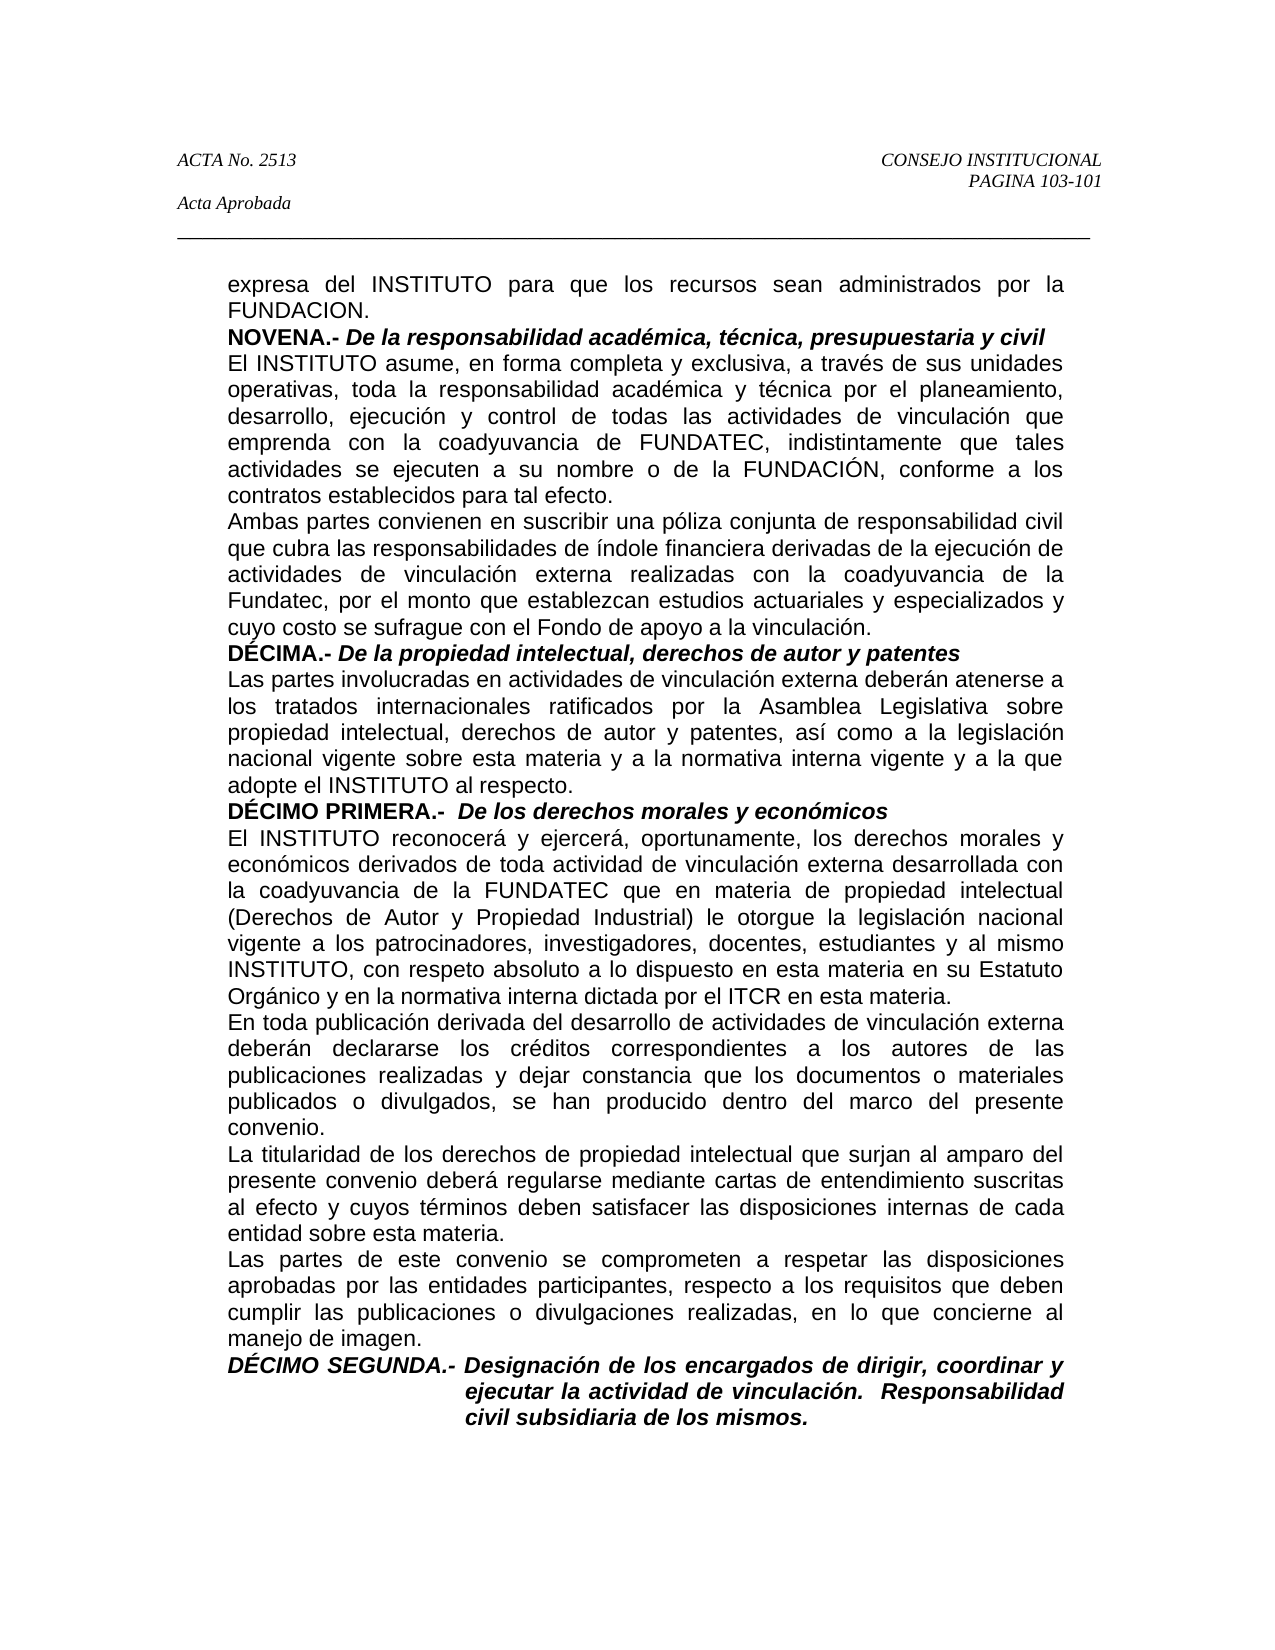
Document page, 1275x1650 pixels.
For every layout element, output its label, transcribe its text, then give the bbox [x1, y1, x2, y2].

text El INSTITUTO asume, en forma completa y exclusiva, a través de sus unidades operativas, toda la responsabilidad académica y técnica por el planeamiento, desarrollo, ejecución y control de todas las actividades de vinculación que emprenda con la coadyuvancia de FUNDATEC, indistintamente que tales actividades se ejecuten a su nombre o de la FUNDACIÓN, conforme a los contratos establecidos para tal efecto. [227, 350, 1064, 508]
text DÉCIMA.- De la propiedad intelectual, derechos de autor y patentes [227, 640, 1064, 666]
text Las partes involucradas en actividades de vinculación externa deberán atenerse a los tratados internacionales ratificados por la Asamblea Legislativa sobre propiedad intelectual, derechos de autor y patentes, así como a la legislación nacional vigente sobre esta materia y a la normativa interna vigente y a la que adopte el INSTITUTO al respecto. [227, 666, 1064, 798]
text El INSTITUTO reconocerá y ejercerá, oportunamente, los derechos morales y económicos derivados de toda actividad de vinculación externa desarrollada con la coadyuvancia de la FUNDATEC que en materia de propiedad intelectual (Derechos de Autor y Propiedad Industrial) le otorgue la legislación nacional vigente a los patrocinadores, investigadores, docentes, estudiantes y al mismo INSTITUTO, con respeto absoluto a lo dispuesto en esta materia en su Estatuto Orgánico y en la normativa interna dictada por el ITCR en esta materia. [227, 824, 1064, 1009]
text En toda publicación derivada del desarrollo de actividades de vinculación externa deberán declararse los créditos correspondientes a los autores de las publicaciones realizadas y dejar constancia que los documentos o materiales publicados o divulgados, se han producido dentro del marco del presente convenio. [227, 1009, 1064, 1141]
text Las partes de este convenio se comprometen a respetar las disposiciones aprobadas por las entidades participantes, respecto a los requisitos que deben cumplir las publicaciones o divulgaciones realizadas, en lo que concierne al manejo de imagen. [227, 1246, 1064, 1352]
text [227, 271, 1064, 324]
text DÉCIMO PRIMERA.- De los derechos morales y económicos [227, 798, 1064, 824]
text NOVENA.- De la responsabilidad académica, técnica, presupuestaria y civil [227, 324, 1064, 350]
text La titularidad de los derechos de propiedad intelectual que surjan al amparo del presente convenio deberá regularse mediante cartas de entendimiento suscritas al efecto y cuyos términos deben satisfacer las disposiciones internas de cada entidad sobre esta materia. [227, 1141, 1064, 1246]
text Ambas partes convienen en suscribir una póliza conjunta de responsabilidad civil que cubra las responsabilidades de índole financiera derivadas de la ejecución de actividades de vinculación externa realizadas con la coadyuvancia de la Fundatec, por el monto que establezcan estudios actuariales y especializados y cuyo costo se sufrague con el Fondo de apoyo a la vinculación. [227, 508, 1064, 640]
text DÉCIMO SEGUNDA.- Designación de los encargados de dirigir, coordinar y ejecutar la actividad de vinculación. Responsabilidad civil subsidiaria de los mismos. [227, 1352, 1064, 1431]
